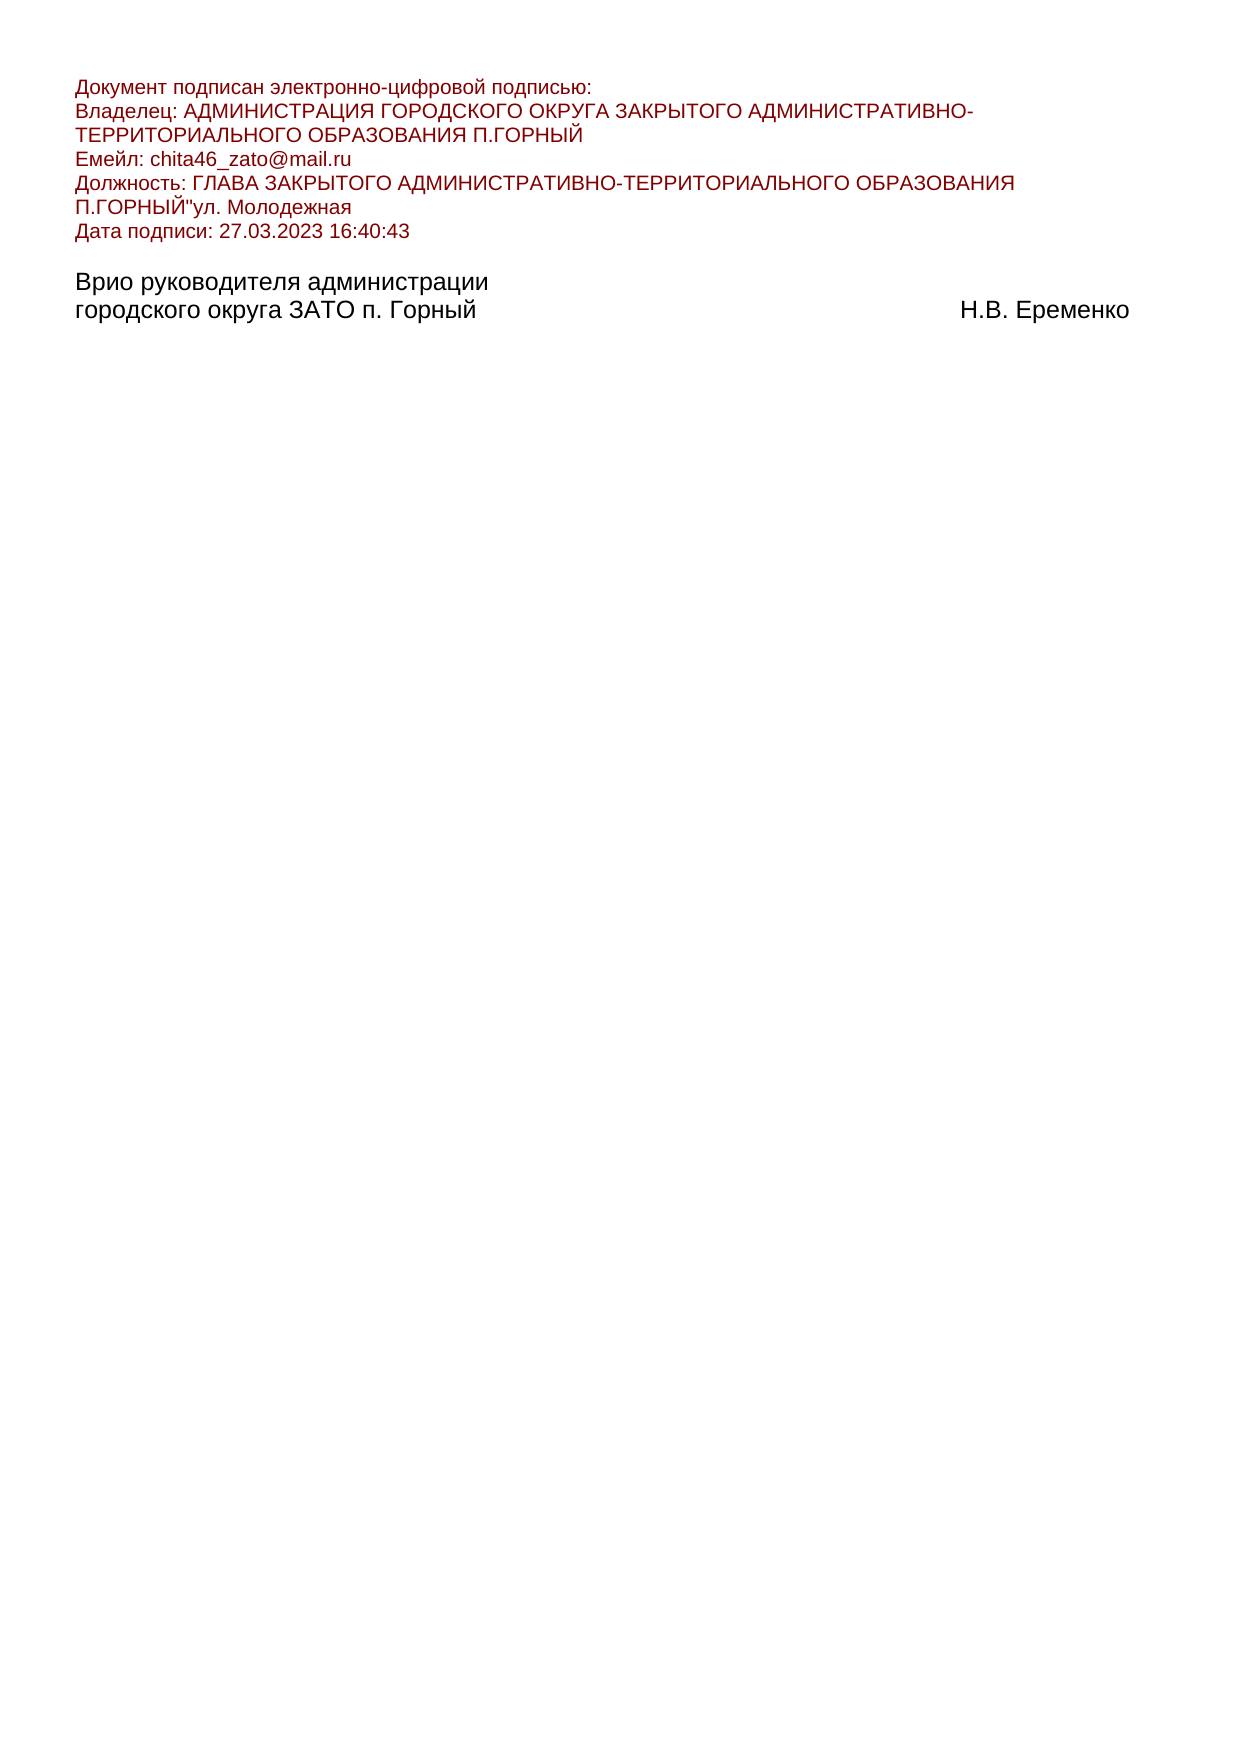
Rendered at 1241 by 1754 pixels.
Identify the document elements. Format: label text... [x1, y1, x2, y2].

text Врио руководителя администрации [75, 267, 1165, 295]
text городского округа ЗАТО п. Горный Н.В. Еременко [75, 295, 1165, 324]
